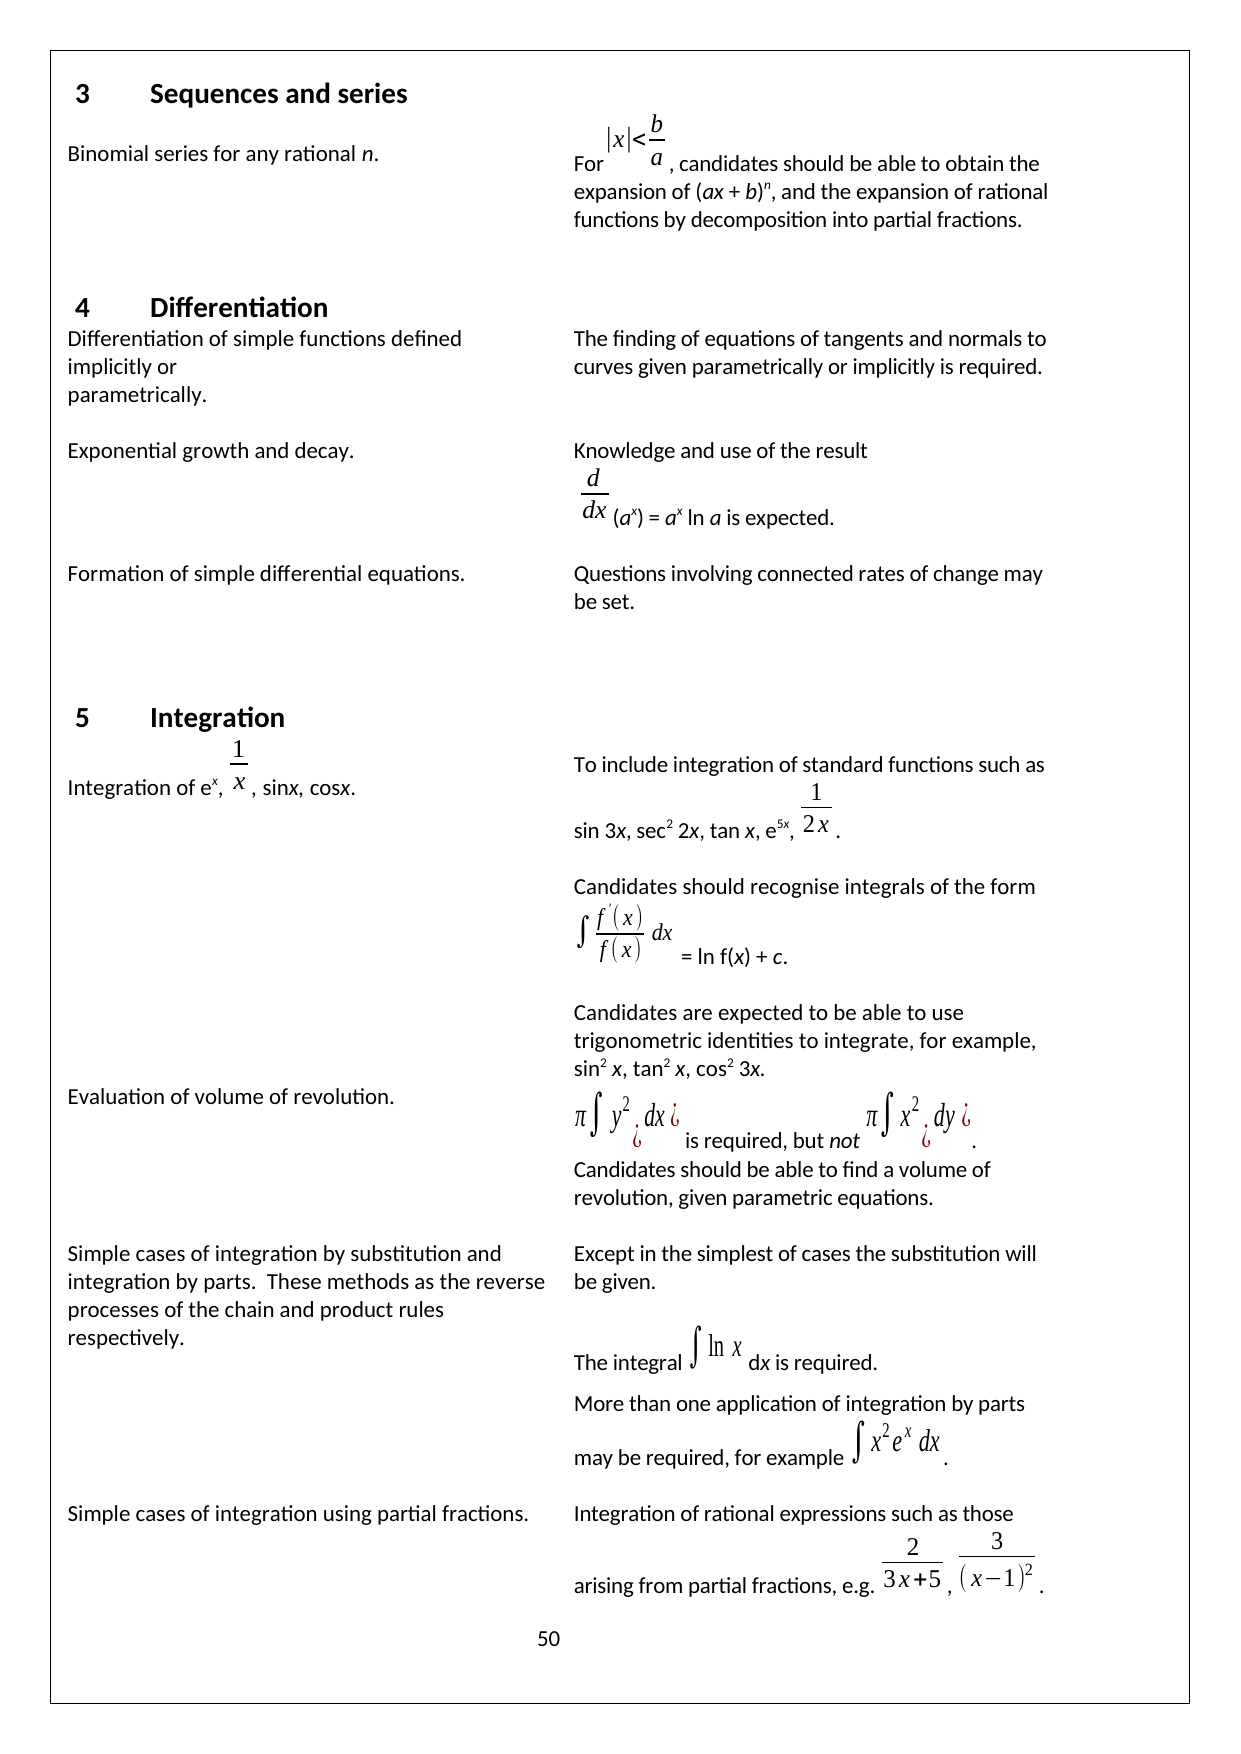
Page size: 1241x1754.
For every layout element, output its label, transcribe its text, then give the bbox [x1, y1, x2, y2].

table_cell Knowledge and use of the result (ax) = ax ln a is expected. [563, 437, 1069, 559]
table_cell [56, 1499, 562, 1599]
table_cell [563, 1499, 1069, 1599]
table_cell Simple cases of integration by substitution and integration by parts. These methods as the reverse processes of the chain and product rules respectively. [56, 1239, 562, 1499]
table_header To include integration of standard functions such as sin 3x, sec2 2x, tan x, e5x, . Candidates should recognise integrals of the form = ln f(x) + c. Candidates are expected to be able to use trigonometric identities to integrate, for example, sin2 x, tan2 x, cos2 3x. [563, 735, 1069, 1082]
table_header Binomial series for any rational n. [56, 111, 562, 261]
table_header The finding of equations of tangents and normals to curves given parametrically or implicitly is required. [563, 325, 1069, 437]
table_header Differentiation of simple functions defined implicitly or parametrically. [56, 325, 562, 437]
table_cell Exponential growth and decay. [56, 437, 562, 559]
table_cell Except in the simplest of cases the substitution will be given. The integral dx is required. More than one application of integration by parts may be required, for example . [563, 1239, 1069, 1499]
table_header Integration of ex, , sinx, cosx. [56, 735, 562, 1082]
table_header For, candidates should be able to obtain the expansion of (ax + b)n, and the expansion of rational functions by decomposition into partial fractions. [563, 111, 1069, 261]
table_cell Questions involving connected rates of change may be set. [563, 559, 1069, 643]
text 5 Integration [75, 699, 1022, 734]
text 4 Differentiation [75, 289, 1022, 324]
table_cell is required, but not . Candidates should be able to find a volume of revolution, given parametric equations. [563, 1083, 1069, 1239]
text 3 Sequences and series [75, 75, 1022, 111]
table_cell Evaluation of volume of revolution. [56, 1083, 562, 1239]
table_cell Formation of simple differential equations. [56, 559, 562, 643]
